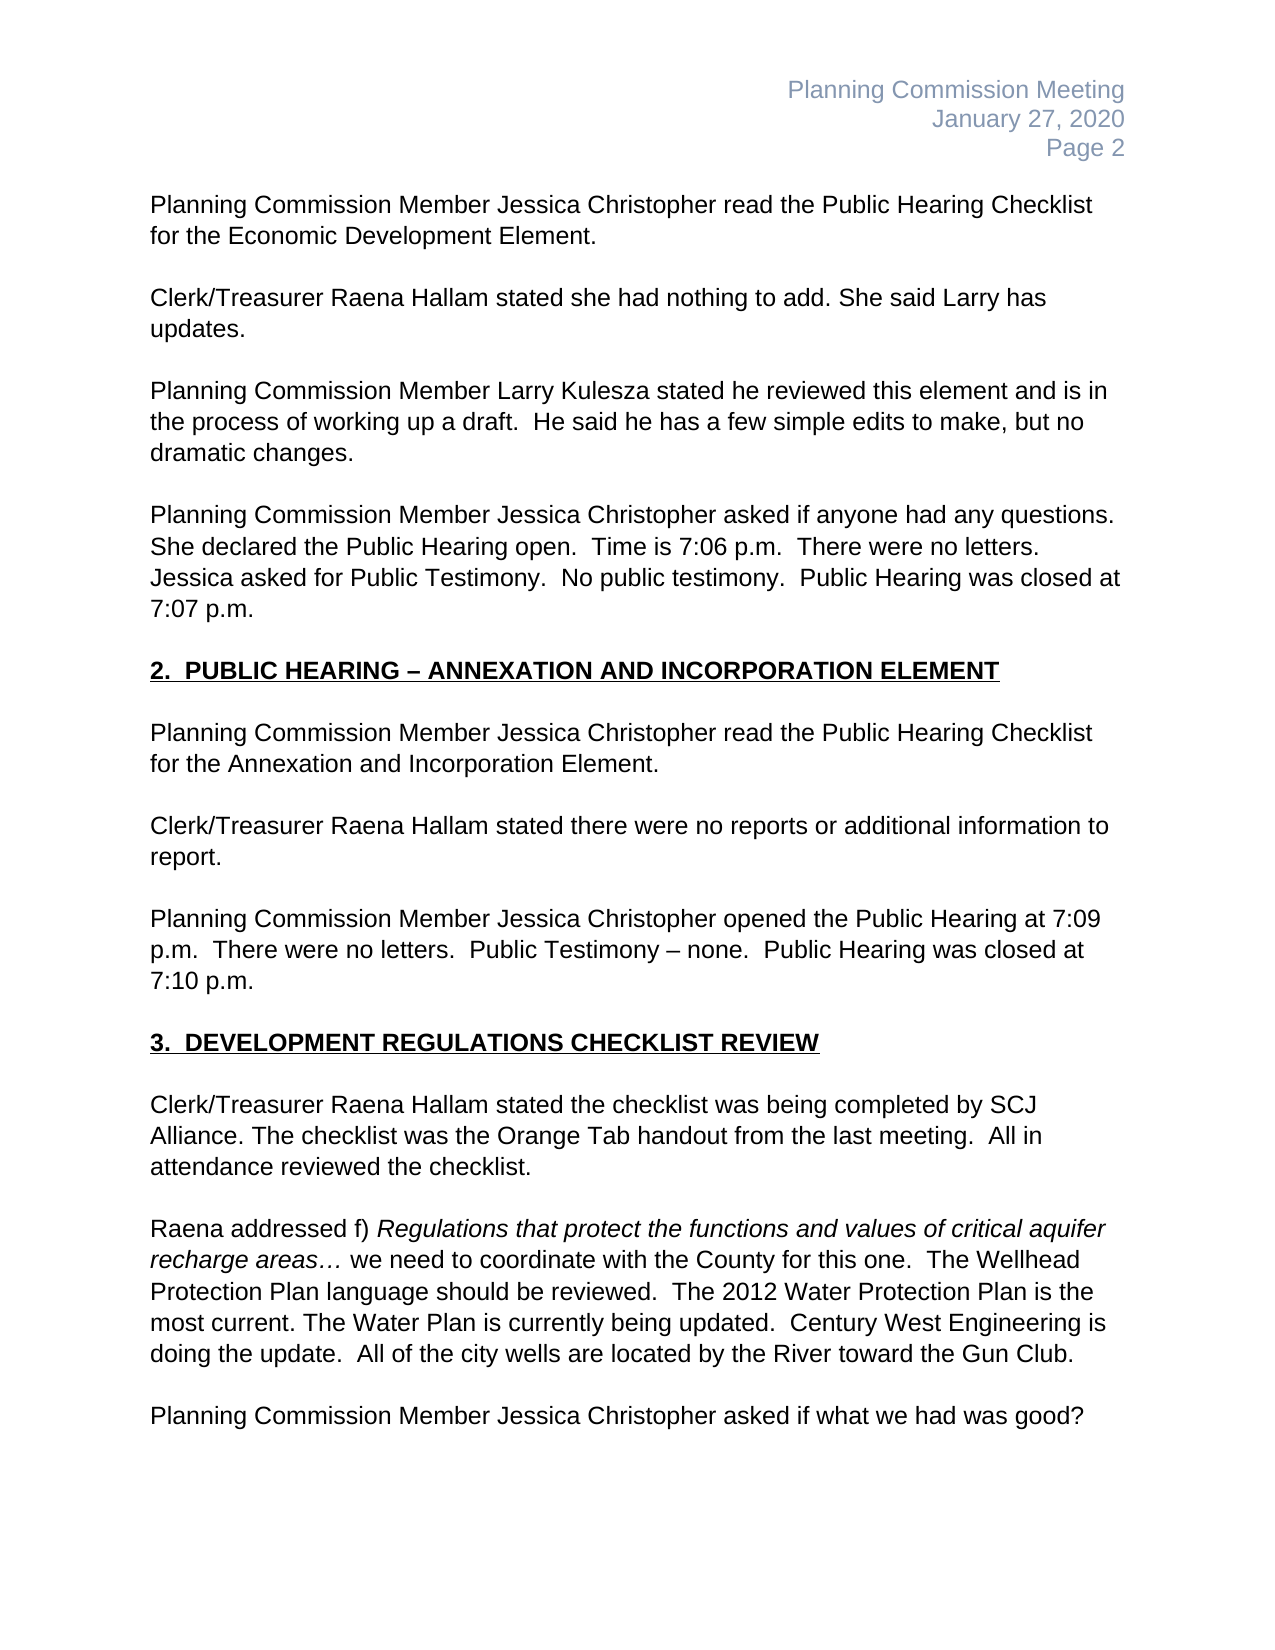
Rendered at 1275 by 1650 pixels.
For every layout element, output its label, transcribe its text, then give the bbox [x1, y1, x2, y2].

text Raena addressed f) Regulations that protect the functions and values of critical aquifer recharge areas… we need to coordinate with the County for this one. The Wellhead Protection Plan language should be reviewed. The 2012 Water Protection Plan is the most current. The Water Plan is currently being updated. Century West Engineering is doing the update. All of the city wells are located by the River toward the Gun Club. [150, 1214, 1125, 1367]
text Planning Commission Member Larry Kulesza stated he reviewed this element and is in the process of working up a draft. He said he has a few simple edits to make, but no dramatic changes. [150, 376, 1125, 467]
text Clerk/Treasurer Raena Hallam stated there were no reports or additional information to report. [150, 811, 1125, 871]
text Planning Commission Member Jessica Christopher opened the Public Hearing at 7:09 p.m. There were no letters. Public Testimony – none. Public Hearing was closed at 7:10 p.m. [150, 904, 1125, 995]
text 2. PUBLIC HEARING – ANNEXATION AND INCORPORATION ELEMENT [150, 656, 1125, 684]
text Clerk/Treasurer Raena Hallam stated she had nothing to add. She said Larry has updates. [150, 283, 1125, 343]
text Planning Commission Member Jessica Christopher asked if anyone had any questions. She declared the Public Hearing open. Time is 7:06 p.m. There were no letters. Jessica asked for Public Testimony. No public testimony. Public Hearing was closed at 7:07 p.m. [150, 500, 1125, 622]
text 3. DEVELOPMENT REGULATIONS CHECKLIST REVIEW [150, 1028, 1125, 1057]
text Clerk/Treasurer Raena Hallam stated the checklist was being completed by SCJ Alliance. The checklist was the Orange Tab handout from the last meeting. All in attendance reviewed the checklist. [150, 1090, 1125, 1181]
text Planning Commission Member Jessica Christopher read the Public Hearing Checklist for the Annexation and Incorporation Element. [150, 718, 1125, 777]
text Planning Commission Member Jessica Christopher asked if what we had was good? [150, 1401, 1125, 1429]
text Planning Commission Member Jessica Christopher read the Public Hearing Checklist for the Economic Development Element. [150, 190, 1125, 250]
